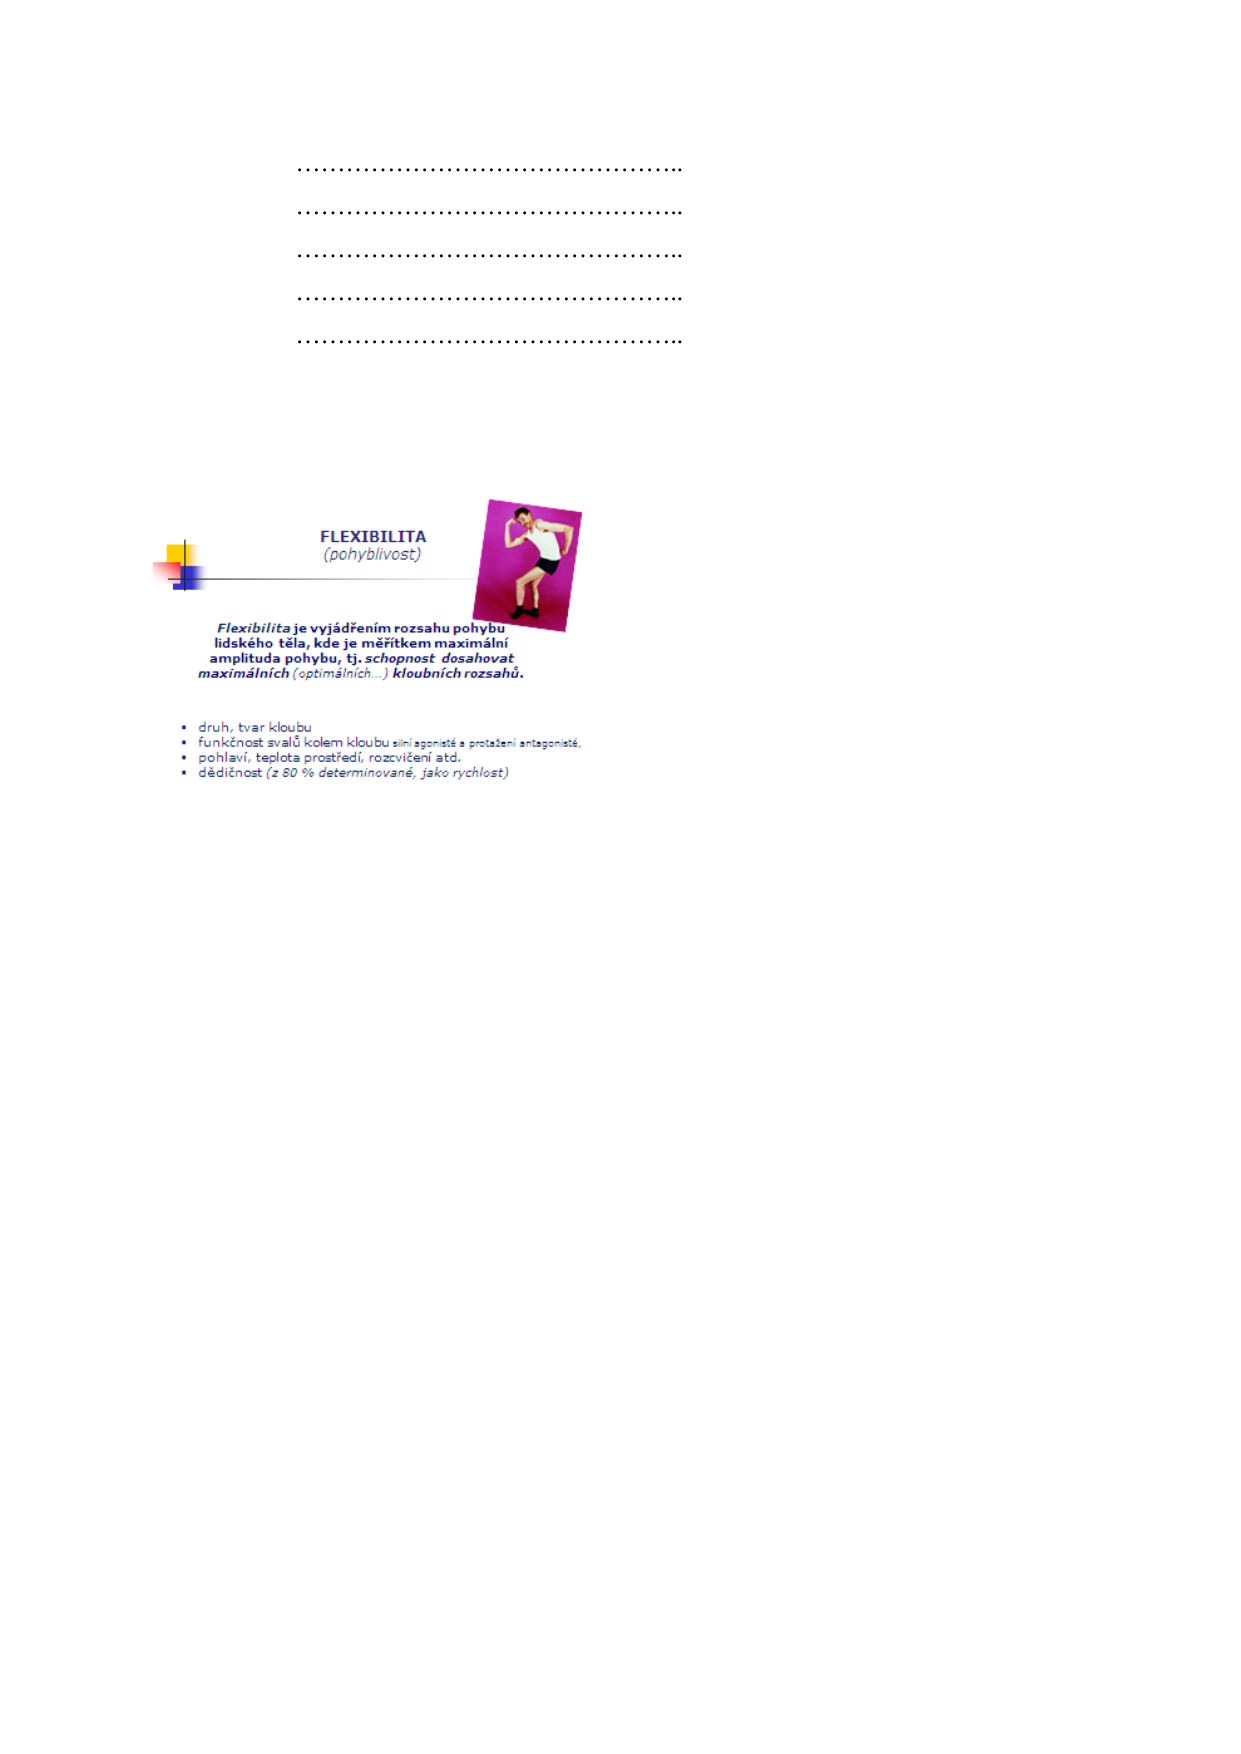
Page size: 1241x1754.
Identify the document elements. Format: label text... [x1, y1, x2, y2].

text ……………………………………….. [221, 148, 1093, 176]
picture [148, 492, 593, 821]
text ……………………………………….. [221, 234, 1093, 263]
text ……………………………………….. [221, 277, 1093, 306]
text ……………………………………….. [221, 320, 1093, 349]
text ……………………………………….. [221, 191, 1093, 219]
